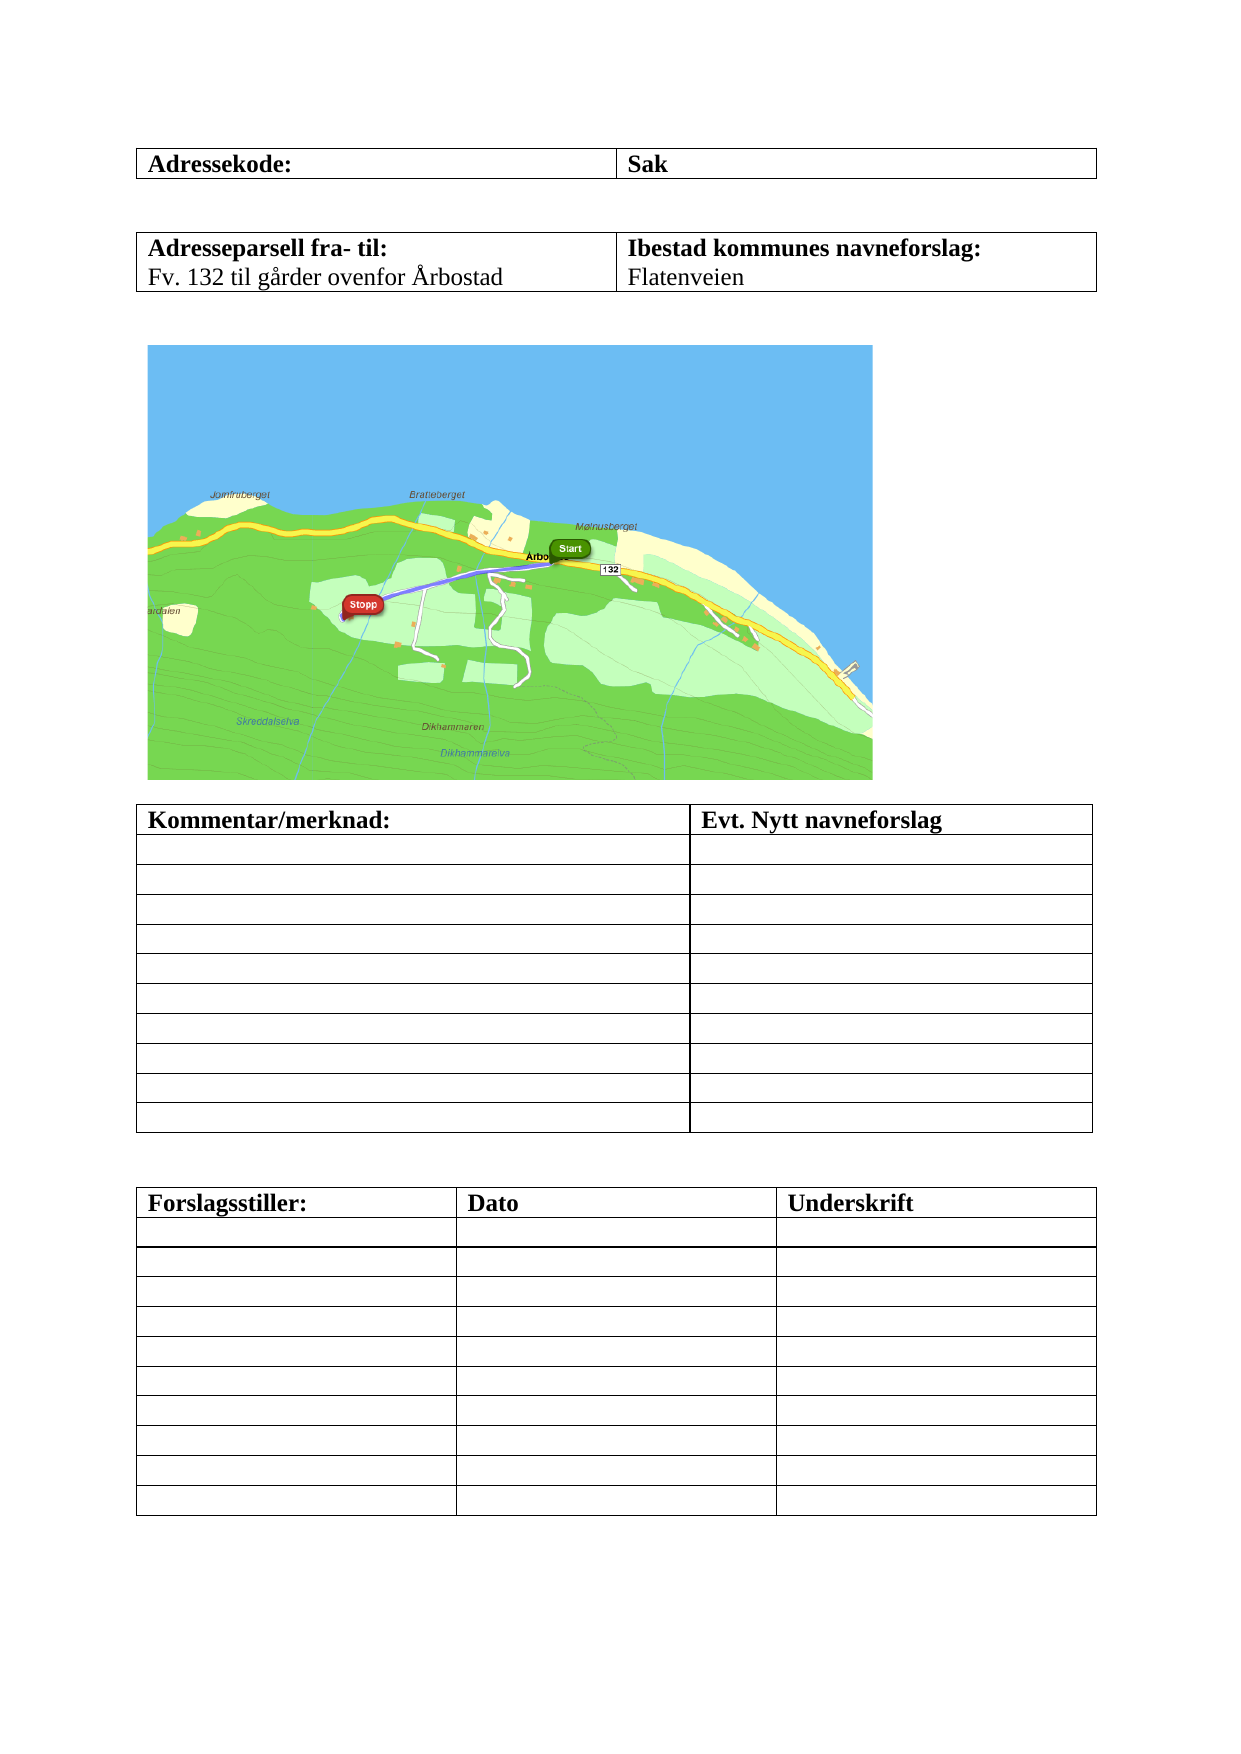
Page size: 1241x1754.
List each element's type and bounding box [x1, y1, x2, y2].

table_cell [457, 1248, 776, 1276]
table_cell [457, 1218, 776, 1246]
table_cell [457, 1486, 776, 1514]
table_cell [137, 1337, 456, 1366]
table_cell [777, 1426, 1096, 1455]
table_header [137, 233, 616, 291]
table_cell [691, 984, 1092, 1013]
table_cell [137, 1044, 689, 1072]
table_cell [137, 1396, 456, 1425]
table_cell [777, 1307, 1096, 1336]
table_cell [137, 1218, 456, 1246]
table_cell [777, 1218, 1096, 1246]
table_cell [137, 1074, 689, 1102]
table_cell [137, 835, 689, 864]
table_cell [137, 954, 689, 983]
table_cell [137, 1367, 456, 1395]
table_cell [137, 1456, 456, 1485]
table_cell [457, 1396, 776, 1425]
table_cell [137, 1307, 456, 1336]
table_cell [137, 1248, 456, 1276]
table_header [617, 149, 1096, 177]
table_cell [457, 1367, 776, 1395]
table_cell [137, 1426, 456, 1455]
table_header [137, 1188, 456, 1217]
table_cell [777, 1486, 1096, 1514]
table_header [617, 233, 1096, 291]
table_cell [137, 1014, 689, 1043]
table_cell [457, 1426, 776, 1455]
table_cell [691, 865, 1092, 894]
picture [147, 345, 873, 780]
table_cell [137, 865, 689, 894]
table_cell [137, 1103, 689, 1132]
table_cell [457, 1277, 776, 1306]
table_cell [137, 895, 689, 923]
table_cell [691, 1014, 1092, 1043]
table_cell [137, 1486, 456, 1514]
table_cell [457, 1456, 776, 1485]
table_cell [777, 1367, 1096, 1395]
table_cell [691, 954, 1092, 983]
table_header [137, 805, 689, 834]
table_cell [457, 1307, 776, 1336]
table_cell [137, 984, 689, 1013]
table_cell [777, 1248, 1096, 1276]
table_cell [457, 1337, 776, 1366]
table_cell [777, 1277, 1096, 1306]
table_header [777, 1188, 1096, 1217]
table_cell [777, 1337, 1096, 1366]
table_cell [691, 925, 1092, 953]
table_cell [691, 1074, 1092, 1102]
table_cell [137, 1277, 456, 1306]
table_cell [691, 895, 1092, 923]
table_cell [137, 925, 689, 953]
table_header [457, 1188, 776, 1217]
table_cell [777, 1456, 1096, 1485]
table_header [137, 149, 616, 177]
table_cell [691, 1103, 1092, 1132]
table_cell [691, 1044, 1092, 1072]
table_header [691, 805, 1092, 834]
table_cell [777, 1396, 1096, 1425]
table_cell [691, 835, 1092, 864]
